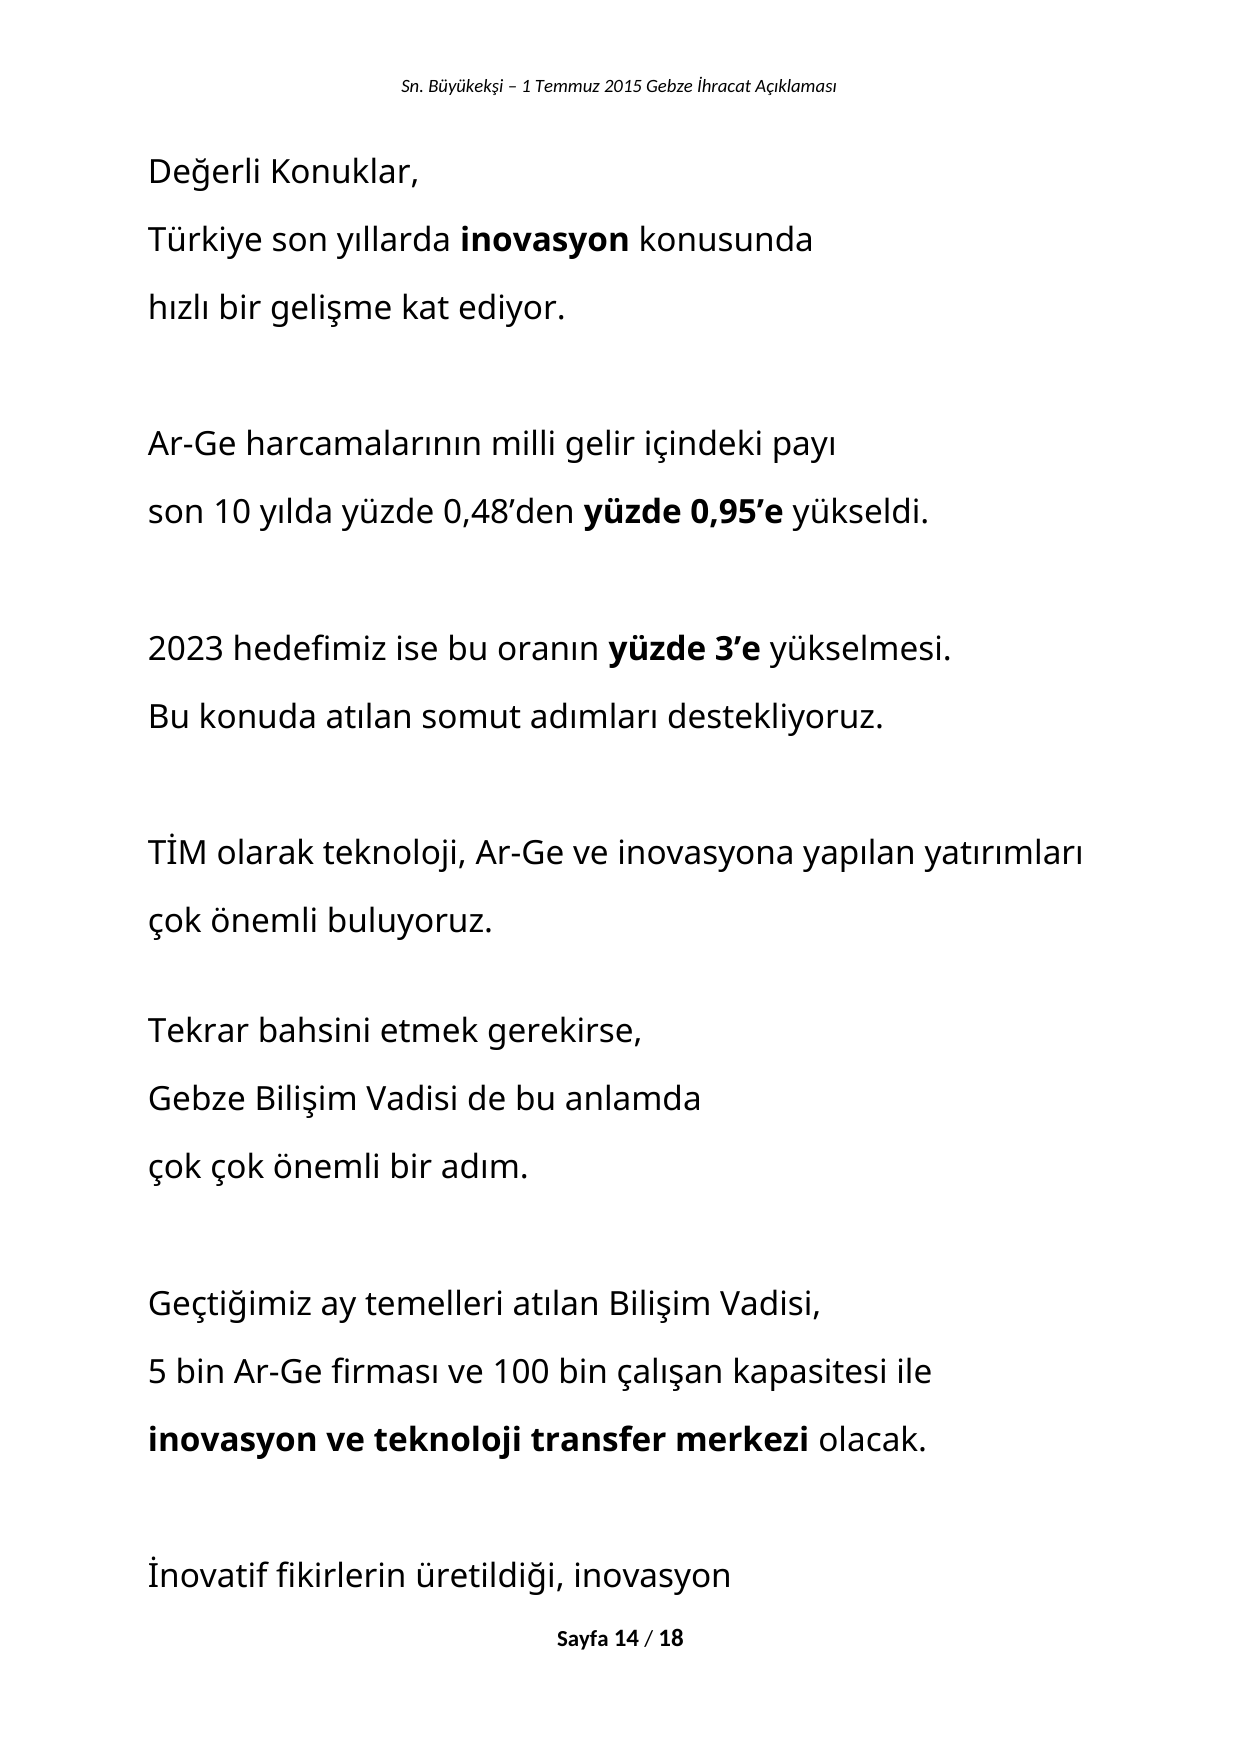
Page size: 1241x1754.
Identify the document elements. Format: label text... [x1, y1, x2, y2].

text Tekrar bahsini etmek gerekirse, [148, 1007, 1093, 1052]
text TİM olarak teknoloji, Ar-Ge ve inovasyona yapılan yatırımları çok önemli buluyoruz. [148, 829, 1093, 942]
text Türkiye son yıllarda inovasyon konusunda [148, 216, 1093, 261]
text 2023 hedefimiz ise bu oranın yüzde 3’e yükselmesi. [148, 624, 1093, 670]
text Bu konuda atılan somut adımları destekliyoruz. [148, 693, 1093, 738]
text Geçtiğimiz ay temelleri atılan Bilişim Vadisi, [148, 1279, 1093, 1325]
text son 10 yılda yüzde 0,48’den yüzde 0,95’e yükseldi. [148, 488, 1093, 534]
text çok çok önemli bir adım. [148, 1143, 1093, 1189]
text hızlı bir gelişme kat ediyor. [148, 284, 1093, 329]
text Değerli Konuklar, [148, 148, 1093, 193]
text 5 bin Ar-Ge firması ve 100 bin çalışan kapasitesi ile [148, 1348, 1093, 1393]
text Ar-Ge harcamalarının milli gelir içindeki payı [148, 420, 1093, 466]
text İnovatif fikirlerin üretildiği, inovasyon [148, 1552, 1093, 1597]
text inovasyon ve teknoloji transfer merkezi olacak. [148, 1416, 1093, 1461]
text Gebze Bilişim Vadisi de bu anlamda [148, 1075, 1093, 1121]
